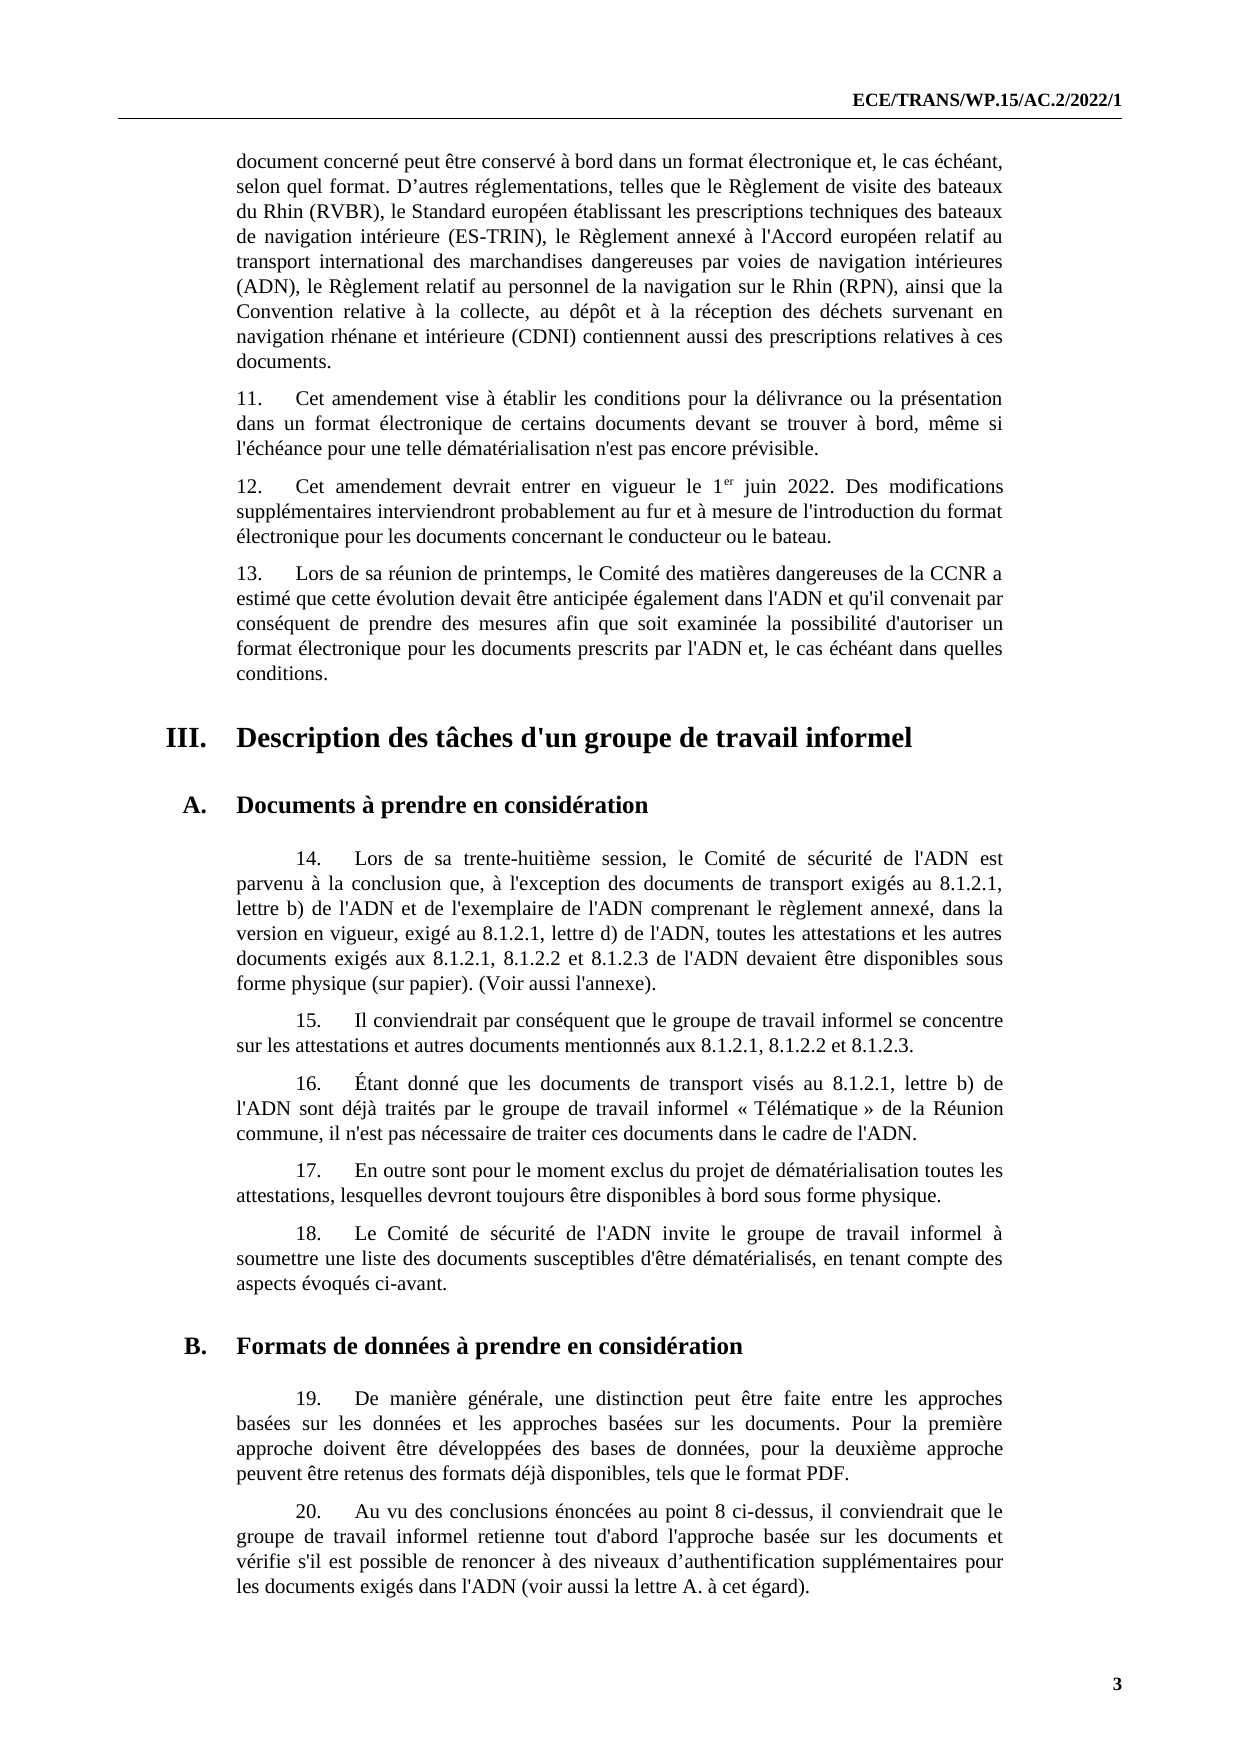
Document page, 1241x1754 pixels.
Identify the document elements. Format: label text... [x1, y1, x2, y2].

text 11. Cet amendement vise à établir les conditions pour la délivrance ou la présentation dans un format électronique de certains documents devant se trouver à bord, même si l'échéance pour une telle dématérialisation n'est pas encore prévisible. [236, 385, 1004, 460]
text A. Documents à prendre en considération [118, 791, 1004, 819]
text 15. Il conviendrait par conséquent que le groupe de travail informel se concentre sur les attestations et autres documents mentionnés aux 8.1.2.1, 8.1.2.2 et 8.1.2.3. [236, 1007, 1004, 1057]
text 17. En outre sont pour le moment exclus du projet de dématérialisation toutes les attestations, lesquelles devront toujours être disponibles à bord sous forme physique. [236, 1157, 1004, 1207]
text 18. Le Comité de sécurité de l'ADN invite le groupe de travail informel à soumettre une liste des documents susceptibles d'être dématérialisés, en tenant compte des aspects évoqués ci-avant. [236, 1219, 1004, 1294]
text 20. Au vu des conclusions énoncées au point 8 ci-dessus, il conviendrait que le groupe de travail informel retienne tout d'abord l'approche basée sur les documents et vérifie s'il est possible de renoncer à des niveaux d’authentification supplémentaires pour les documents exigés dans l'ADN (voir aussi la lettre A. à cet égard). [236, 1498, 1004, 1598]
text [236, 148, 1004, 373]
text 16. Étant donné que les documents de transport visés au 8.1.2.1, lettre b) de l'ADN sont déjà traités par le groupe de travail informel « Télématique » de la Réunion commune, il n'est pas nécessaire de traiter ces documents dans le cadre de l'ADN. [236, 1069, 1004, 1144]
text B. Formats de données à prendre en considération [118, 1332, 1004, 1360]
text 19. De manière générale, une distinction peut être faite entre les approches basées sur les données et les approches basées sur les documents. Pour la première approche doivent être développées des bases de données, pour la deuxième approche peuvent être retenus des formats déjà disponibles, tels que le format PDF. [236, 1385, 1004, 1485]
text 12. Cet amendement devrait entrer en vigueur le 1er juin 2022. Des modifications supplémentaires interviendront probablement au fur et à mesure de l'introduction du format électronique pour les documents concernant le conducteur ou le bateau. [236, 473, 1004, 548]
text III. Description des tâches d'un groupe de travail informel [118, 723, 1004, 754]
text 13. Lors de sa réunion de printemps, le Comité des matières dangereuses de la CCNR a estimé que cette évolution devait être anticipée également dans l'ADN et qu'il convenait par conséquent de prendre des mesures afin que soit examinée la possibilité d'autoriser un format électronique pour les documents prescrits par l'ADN et, le cas échéant dans quelles conditions. [236, 560, 1004, 685]
text 14. Lors de sa trente-huitième session, le Comité de sécurité de l'ADN est parvenu à la conclusion que, à l'exception des documents de transport exigés au 8.1.2.1, lettre b) de l'ADN et de l'exemplaire de l'ADN comprenant le règlement annexé, dans la version en vigueur, exigé au 8.1.2.1, lettre d) de l'ADN, toutes les attestations et les autres documents exigés aux 8.1.2.1, 8.1.2.2 et 8.1.2.3 de l'ADN devaient être disponibles sous forme physique (sur papier). (Voir aussi l'annexe). [236, 844, 1004, 994]
